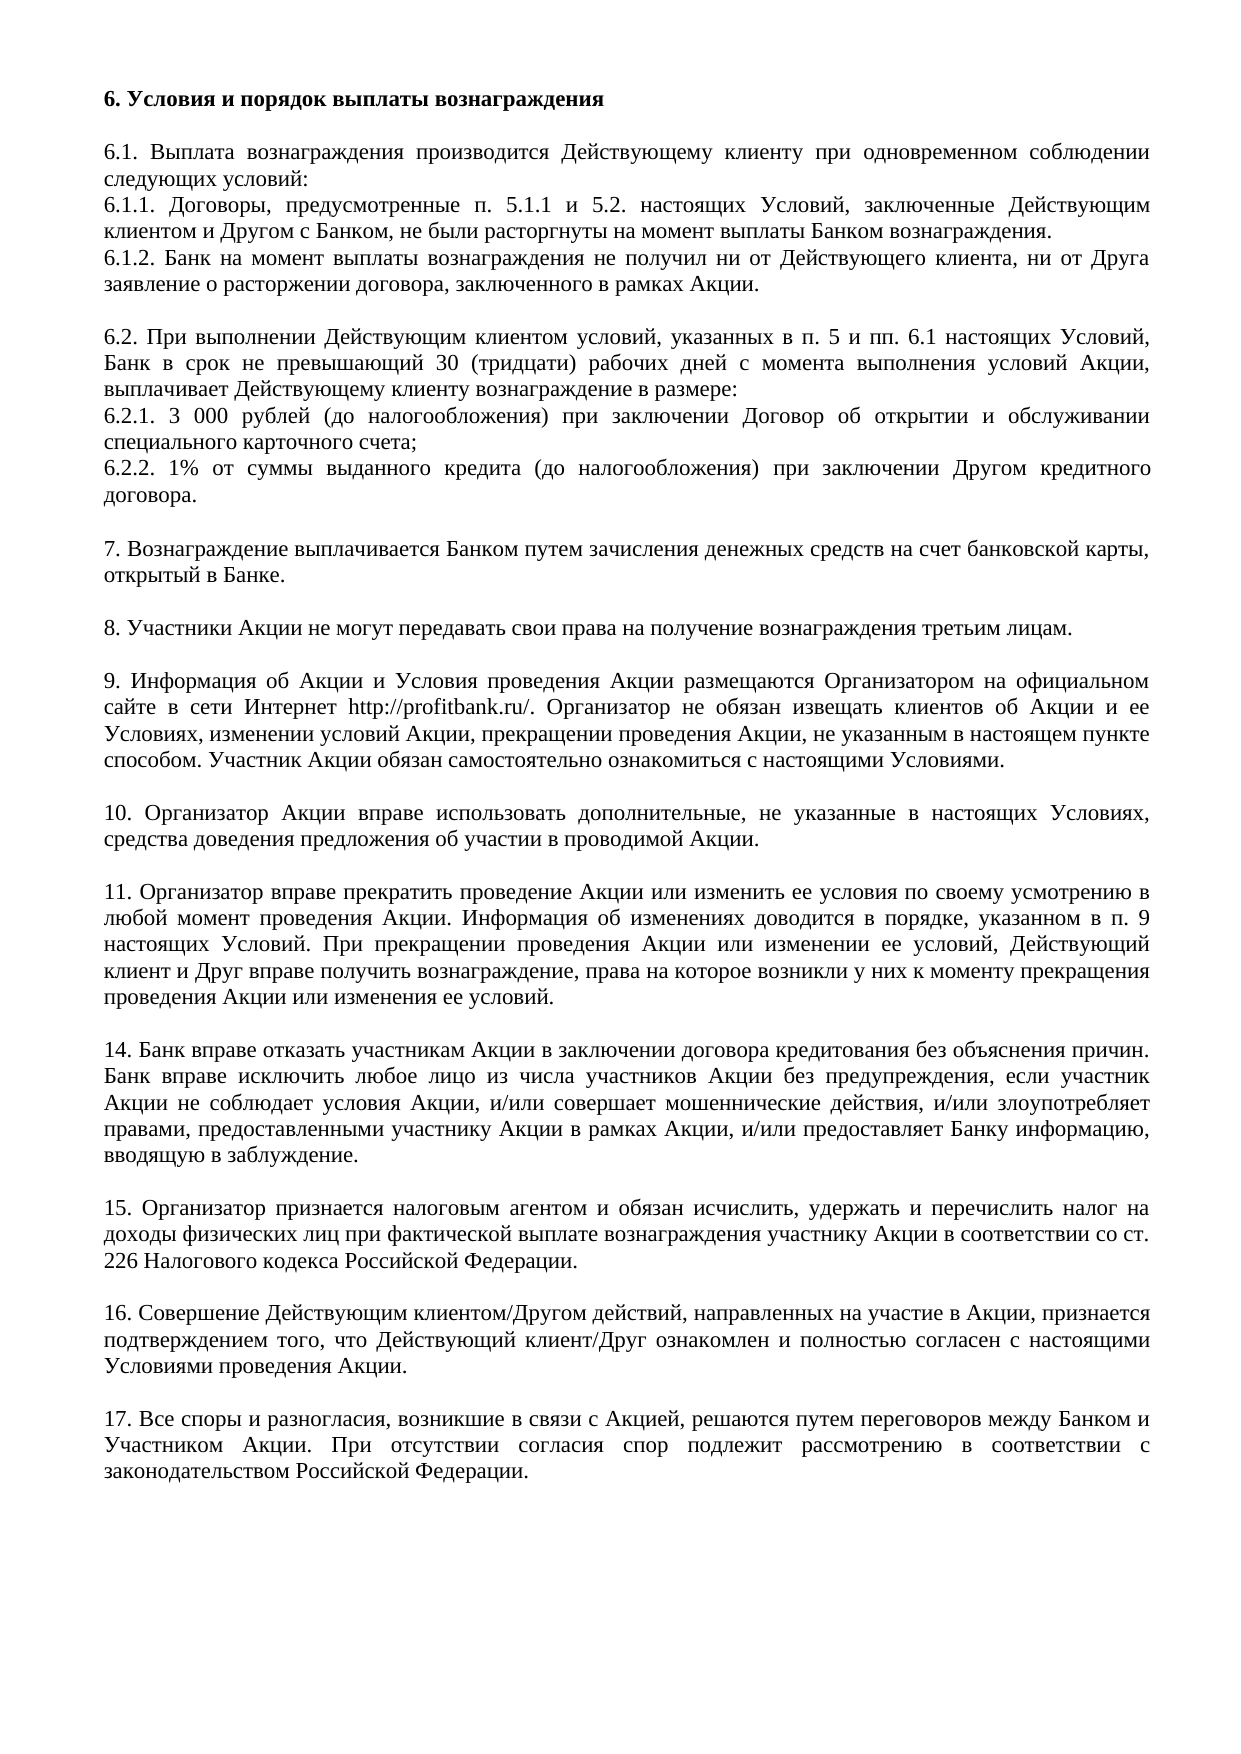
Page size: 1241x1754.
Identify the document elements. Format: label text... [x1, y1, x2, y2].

text 9. Информация об Акции и Условия проведения Акции размещаются Организатором на официальном сайте в сети Интернет http://profitbank.ru/. Организатор не обязан извещать клиентов об Акции и ее Условиях, изменении условий Акции, прекращении проведения Акции, не указанным в настоящем пункте способом. Участник Акции обязан самостоятельно ознакомиться с настоящими Условиями. [103, 667, 1152, 772]
text 6.1.1. Договоры, предусмотренные п. 5.1.1 и 5.2. настоящих Условий, заключенные Действующим клиентом и Другом с Банком, не были расторгнуты на момент выплаты Банком вознаграждения. [103, 191, 1152, 244]
text 6. Условия и порядок выплаты вознаграждения [103, 86, 1152, 112]
text 6.2.2. 1% от суммы выданного кредита (до налогообложения) при заключении Другом кредитного договора. [103, 454, 1152, 507]
text 16. Совершение Действующим клиентом/Другом действий, направленных на участие в Акции, признается подтверждением того, что Действующий клиент/Друг ознакомлен и полностью согласен с настоящими Условиями проведения Акции. [103, 1299, 1152, 1378]
text 6.1. Выплата вознаграждения производится Действующему клиенту при одновременном соблюдении следующих условий: [103, 138, 1152, 191]
text 6.2. При выполнении Действующим клиентом условий, указанных в п. 5 и пп. 6.1 настоящих Условий, Банк в срок не превышающий 30 (тридцати) рабочих дней с момента выполнения условий Акции, выплачивает Действующему клиенту вознаграждение в размере: [103, 323, 1152, 402]
text 15. Организатор признается налоговым агентом и обязан исчислить, удержать и перечислить налог на доходы физических лиц при фактической выплате вознаграждения участнику Акции в соответствии со ст. 226 Налогового кодекса Российской Федерации. [103, 1194, 1152, 1273]
text 17. Все споры и разногласия, возникшие в связи с Акцией, решаются путем переговоров между Банком и Участником Акции. При отсутствии согласия спор подлежит рассмотрению в соответствии с законодательством Российской Федерации. [103, 1405, 1152, 1484]
text 11. Организатор вправе прекратить проведение Акции или изменить ее условия по своему усмотрению в любой момент проведения Акции. Информация об изменениях доводится в порядке, указанном в п. 9 настоящих Условий. При прекращении проведения Акции или изменении ее условий, Действующий клиент и Друг вправе получить вознаграждение, права на которое возникли у них к моменту прекращения проведения Акции или изменения ее условий. [103, 878, 1152, 1009]
text 14. Банк вправе отказать участникам Акции в заключении договора кредитования без объяснения причин. Банк вправе исключить любое лицо из числа участников Акции без предупреждения, если участник Акции не соблюдает условия Акции, и/или совершает мошеннические действия, и/или злоупотребляет правами, предоставленными участнику Акции в рамках Акции, и/или предоставляет Банку информацию, вводящую в заблуждение. [103, 1036, 1152, 1168]
text 6.2.1. 3 000 рублей (до налогообложения) при заключении Договор об открытии и обслуживании специального карточного счета; [103, 402, 1152, 454]
text 10. Организатор Акции вправе использовать дополнительные, не указанные в настоящих Условиях, средства доведения предложения об участии в проводимой Акции. [103, 799, 1152, 851]
text 7. Вознаграждение выплачивается Банком путем зачисления денежных средств на счет банковской карты, открытый в Банке. [103, 535, 1152, 588]
text 8. Участники Акции не могут передавать свои права на получение вознаграждения третьим лицам. [103, 614, 1152, 641]
text 6.1.2. Банк на момент выплаты вознаграждения не получил ни от Действующего клиента, ни от Друга заявление о расторжении договора, заключенного в рамках Акции. [103, 244, 1152, 296]
